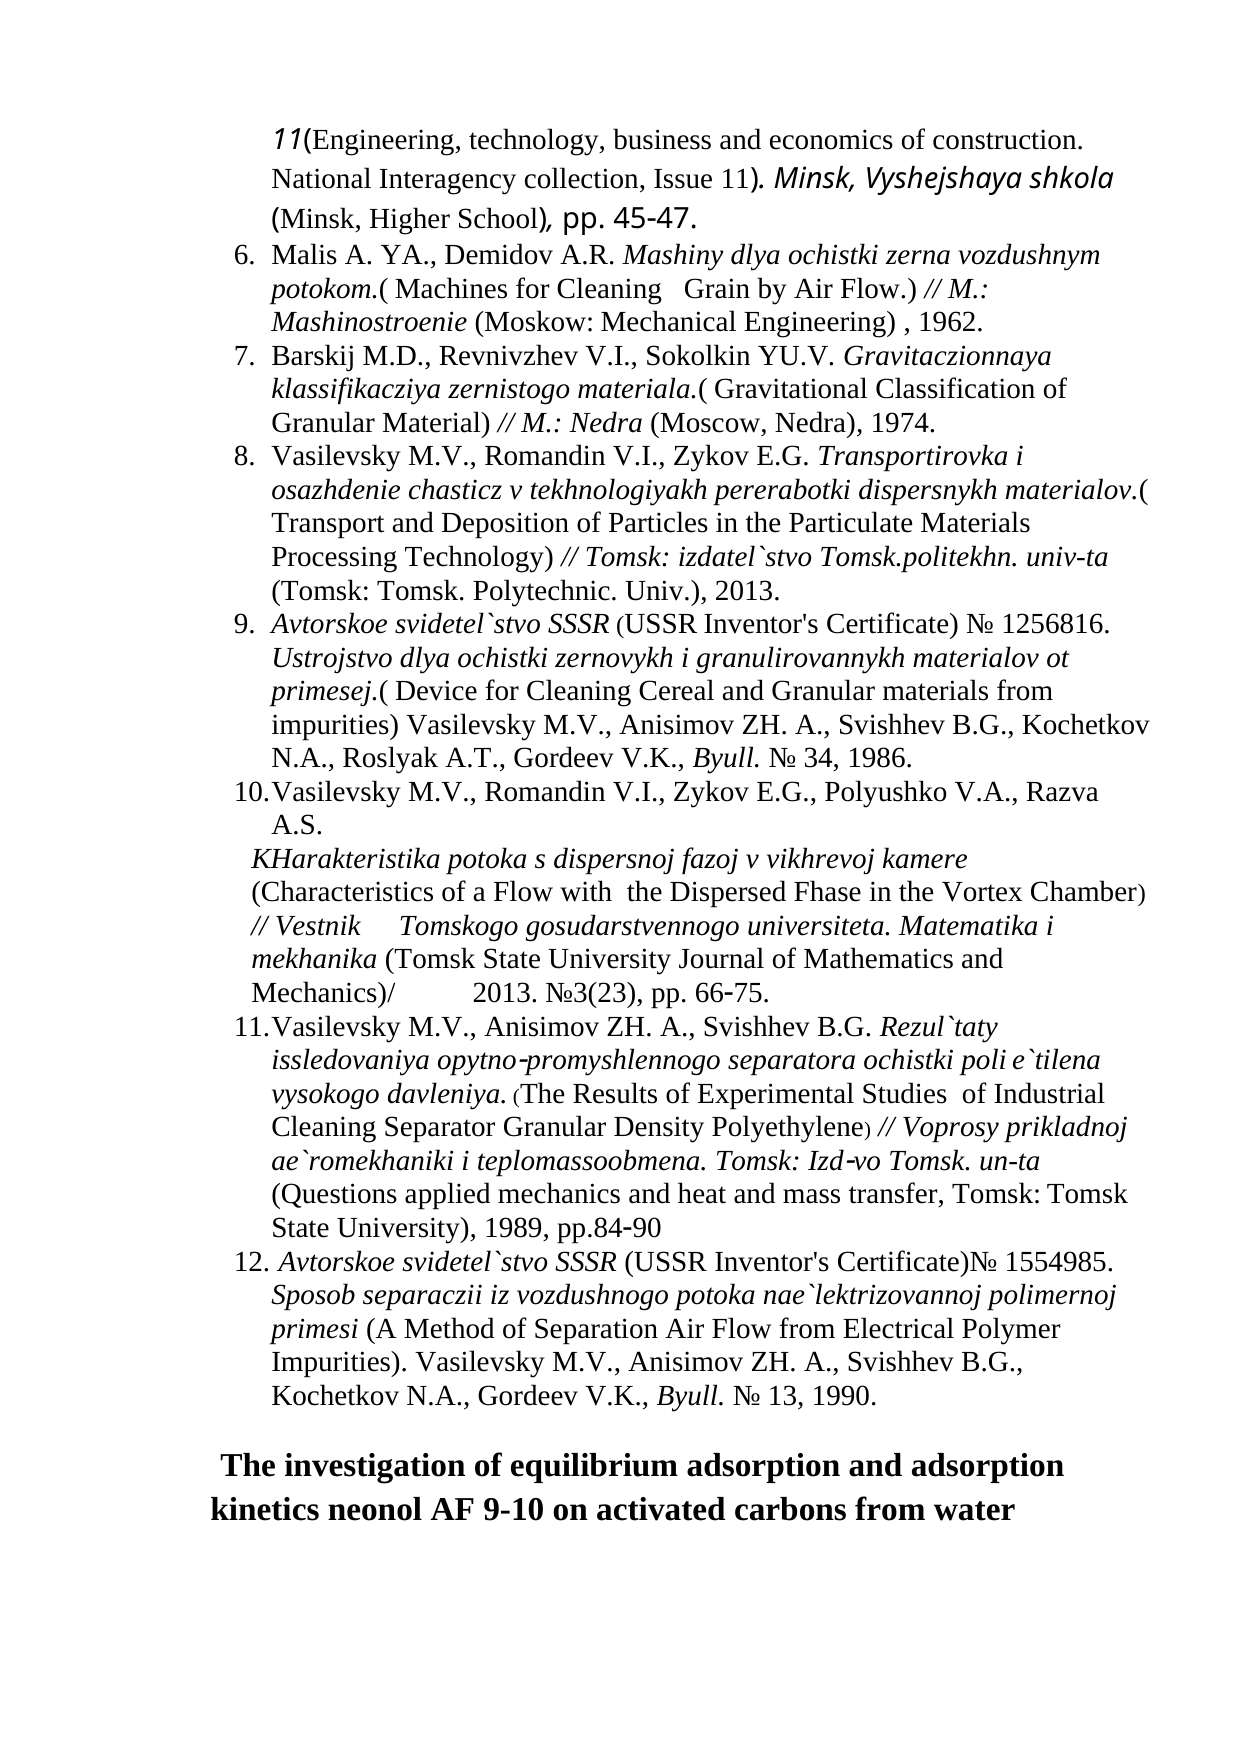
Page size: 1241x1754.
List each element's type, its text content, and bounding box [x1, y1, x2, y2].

text KHarakteristika potoka s dispersnoj fazoj v vikhrevoj kamere (Characteristics of a Flow with the Dispersed Fhase in the Vortex Chamber) // Vestnik Tomskogo gosudarstvennogo universiteta. Matematika i mekhanika (Tomsk State University Journal of Mathematics and Mechanics)/ 2013. №3(23), pp. 6675. [215, 841, 1152, 1009]
list Barskij M.D., Revnivzhev V.I., Sokolkin YU.V. Gravitaсzionnaya klassifikaсziya zernistogo materiala.( Gravitational Classification of Granular Material) // M.: Nedra (, Nedra), 1974. [233, 338, 1152, 438]
list A. YA., Demidov A.R. Mashiny dlya ochistki zerna vozdushnym potokom.( Machines for Cleaning Grain by Air Flow.) // M.: Mashinostroenie (Moskow: Mechanical Engineering) , 1962. [233, 237, 1152, 338]
list Vasilevsky M.V., Romandin V.I., Zykov E.G., Polyushko V.A., Razva A.S. [233, 774, 1152, 841]
text The investigation of equilibrium adsorption and adsorption kinetics neonol AF 9-10 on activated carbons from water [118, 1445, 1107, 1527]
list Avtorskoe svidetel`stvo SSSR (USSR Inventor's Certificate) № 1256816. Ustrojstvo dlya ochistki zernovykh i granulirovannykh materialov ot primesej.( Device for Cleaning Cereal and Granular materials from impurities) Vasilevsky M.V., Anisimov ZH. A., Svishhev B.G., Kochetkov N.A., Roslyak A.T., Gordeev V.K., Byull. № 34, 1986. [233, 606, 1152, 774]
list Vasilevsky M.V., Anisimov ZH. A., Svishhev B.G. Rezul`taty issledovaniya opytnopromyshlennogo separatora ochistki poli e`tilena vysokogo davleniya. (The Results of Experimental Studies of Industrial Cleaning Separator Granular Density Polyethylene) // Voprosy prikladnoj ae`romekhaniki i teplomassoobmena. : Izdvo . un-ta (Questions applied mechanics and heat and mass transfer, : ), 1989, pp.8490 [233, 1009, 1152, 1244]
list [233, 118, 1152, 237]
list Avtorskoe svidetel`stvo SSSR (USSR Inventor's Certificate)№ 1554985. Sposob separaczii iz vozdushnogo potoka nae`lektrizovannoj polimernoj primesi (A Method of Separation Air Flow from Electrical Polymer Impurities). Vasilevsky M.V., Anisimov ZH. A., Svishhev B.G., Kochetkov N.A., Gordeev V.K., Byull. № 13, 1990. [233, 1244, 1152, 1412]
list Vasilevsky M.V., Romandin V.I., Zykov E.G. Transportirovka i osazhdenie chasticz v tekhnologiyakh pererabotki dispersnykh materialov.( Transport and Deposition of Particles in the Particulate Materials Processing Technology) // : izdatel`stvo Tomsk.politekhn. univ-ta (: . Polytechnic. Univ.), 2013. [233, 438, 1152, 606]
